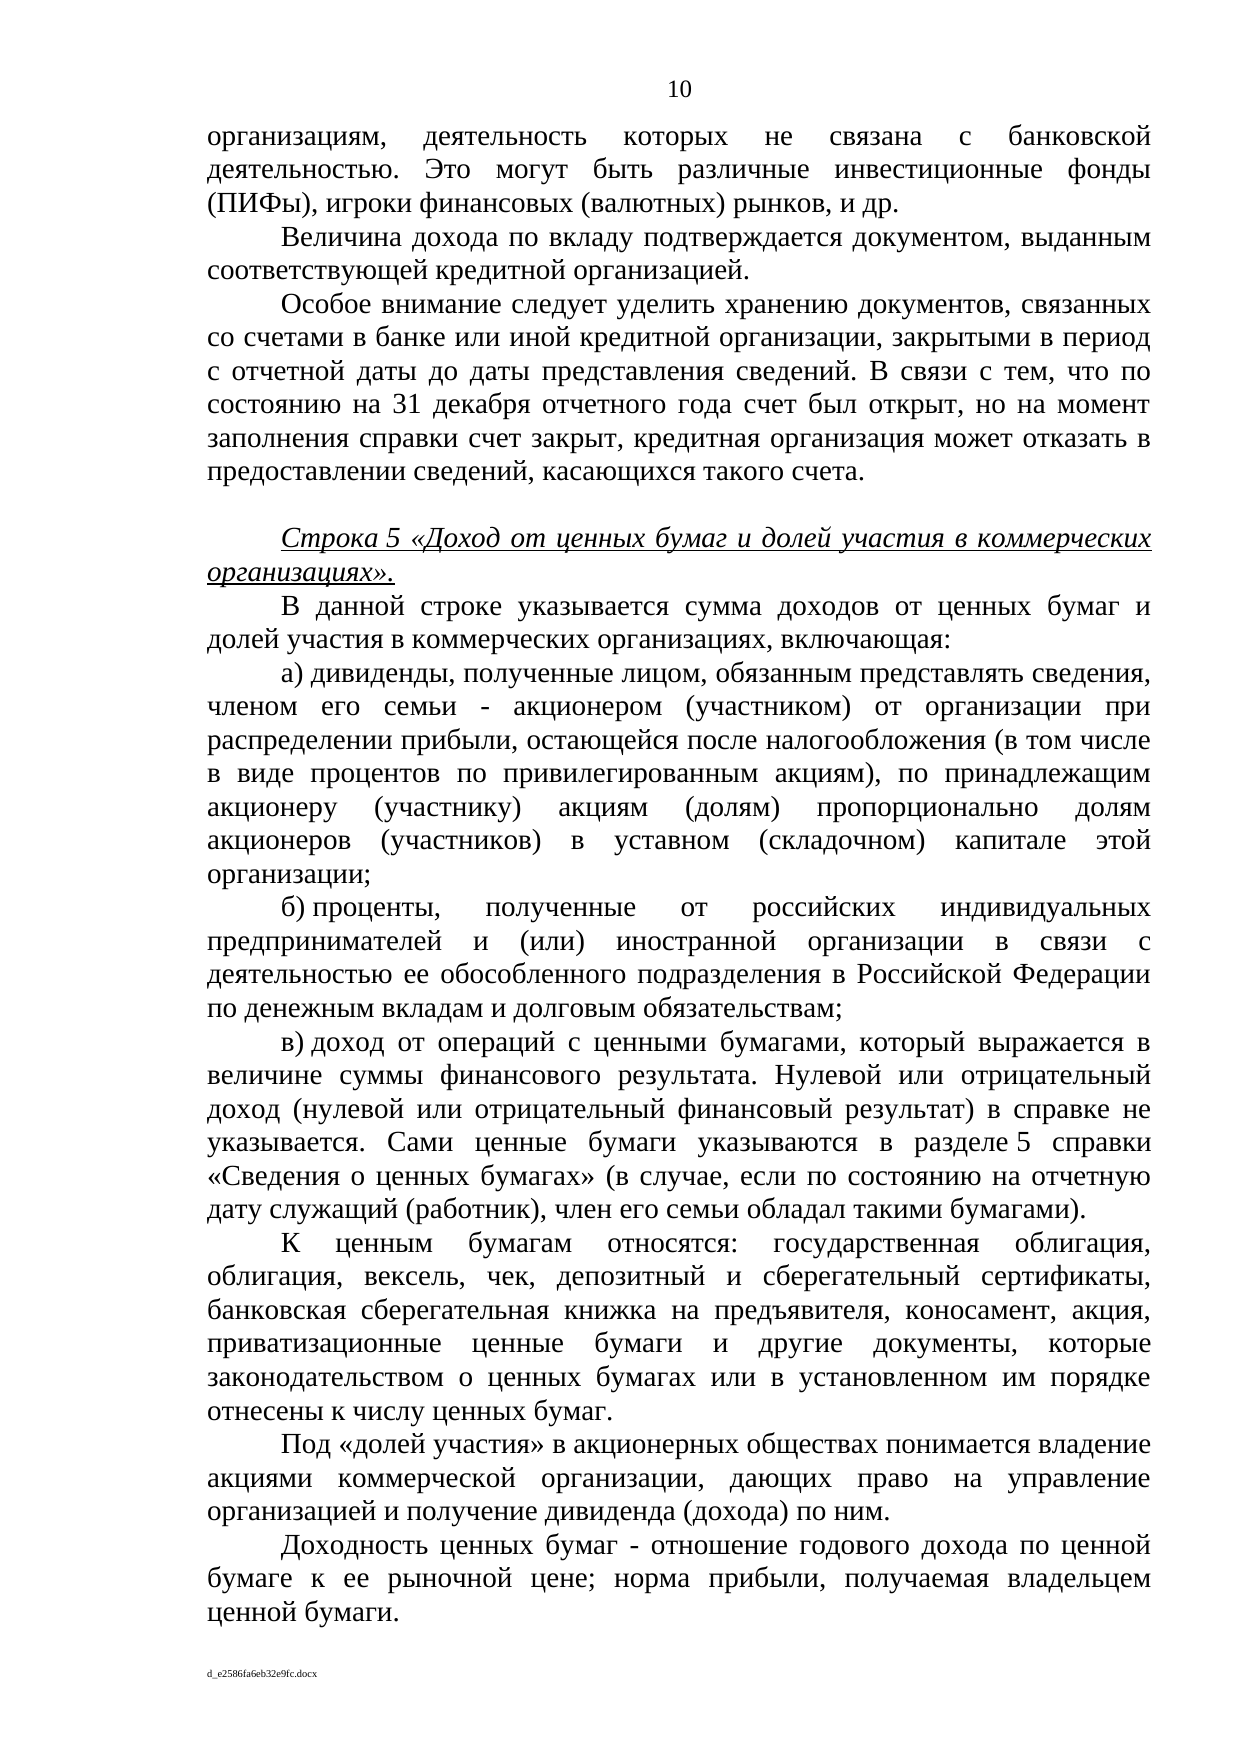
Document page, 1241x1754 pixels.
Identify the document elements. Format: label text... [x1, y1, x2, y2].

text Особое внимание следует уделить хранению документов, связанных со счетами в банке или иной кредитной организации, закрытыми в период с отчетной даты до даты представления сведений. В связи с тем, что по состоянию на 31 декабря отчетного года счет был открыт, но на момент заполнения справки счет закрыт, кредитная организация может отказать в предоставлении сведений, касающихся такого счета. [207, 286, 1152, 487]
text Доходность ценных бумаг - отношение годового дохода по ценной бумаге к ее рыночной цене; норма прибыли, получаемая владельцем ценной бумаги. [207, 1527, 1152, 1627]
text Величина дохода по вкладу подтверждается документом, выданным соответствующей кредитной организацией. [207, 219, 1152, 286]
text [207, 118, 1152, 219]
text В данной строке указывается сумма доходов от ценных бумаг и долей участия в коммерческих организациях, включающая: [207, 588, 1152, 655]
list а) дивиденды, полученные лицом, обязанным представлять сведения, членом его семьи - акционером (участником) от организации при распределении прибыли, остающейся после налогообложения (в том числе в виде процентов по привилегированным акциям), по принадлежащим акционеру (участнику) акциям (долям) пропорционально долям акционеров (участников) в уставном (складочном) капитале этой организации; [207, 655, 1152, 889]
list б) проценты, полученные от российских индивидуальных предпринимателей и (или) иностранной организации в связи с деятельностью ее обособленного подразделения в Российской Федерации по денежным вкладам и долговым обязательствам; [207, 889, 1152, 1024]
text К ценным бумагам относятся: государственная облигация, облигация, вексель, чек, депозитный и сберегательный сертификаты, банковская сберегательная книжка на предъявителя, коносамент, акция, приватизационные ценные бумаги и другие документы, которые законодательством о ценных бумагах или в установленном им порядке отнесены к числу ценных бумаг. [207, 1225, 1152, 1426]
text в) доход от операций с ценными бумагами, который выражается в величине суммы финансового результата. Нулевой или отрицательный доход (нулевой или отрицательный финансовый результат) в справке не указывается. Сами ценные бумаги указываются в разделе 5 справки «Сведения о ценных бумагах» (в случае, если по состоянию на отчетную дату служащий (работник), член его семьи обладал такими бумагами). [207, 1024, 1152, 1225]
text Строка 5 «Доход от ценных бумаг и долей участия в коммерческих организациях». [207, 521, 1152, 588]
text Под «долей участия» в акционерных обществах понимается владение акциями коммерческой организации, дающих право на управление организацией и получение дивиденда (дохода) по ним. [207, 1426, 1152, 1527]
